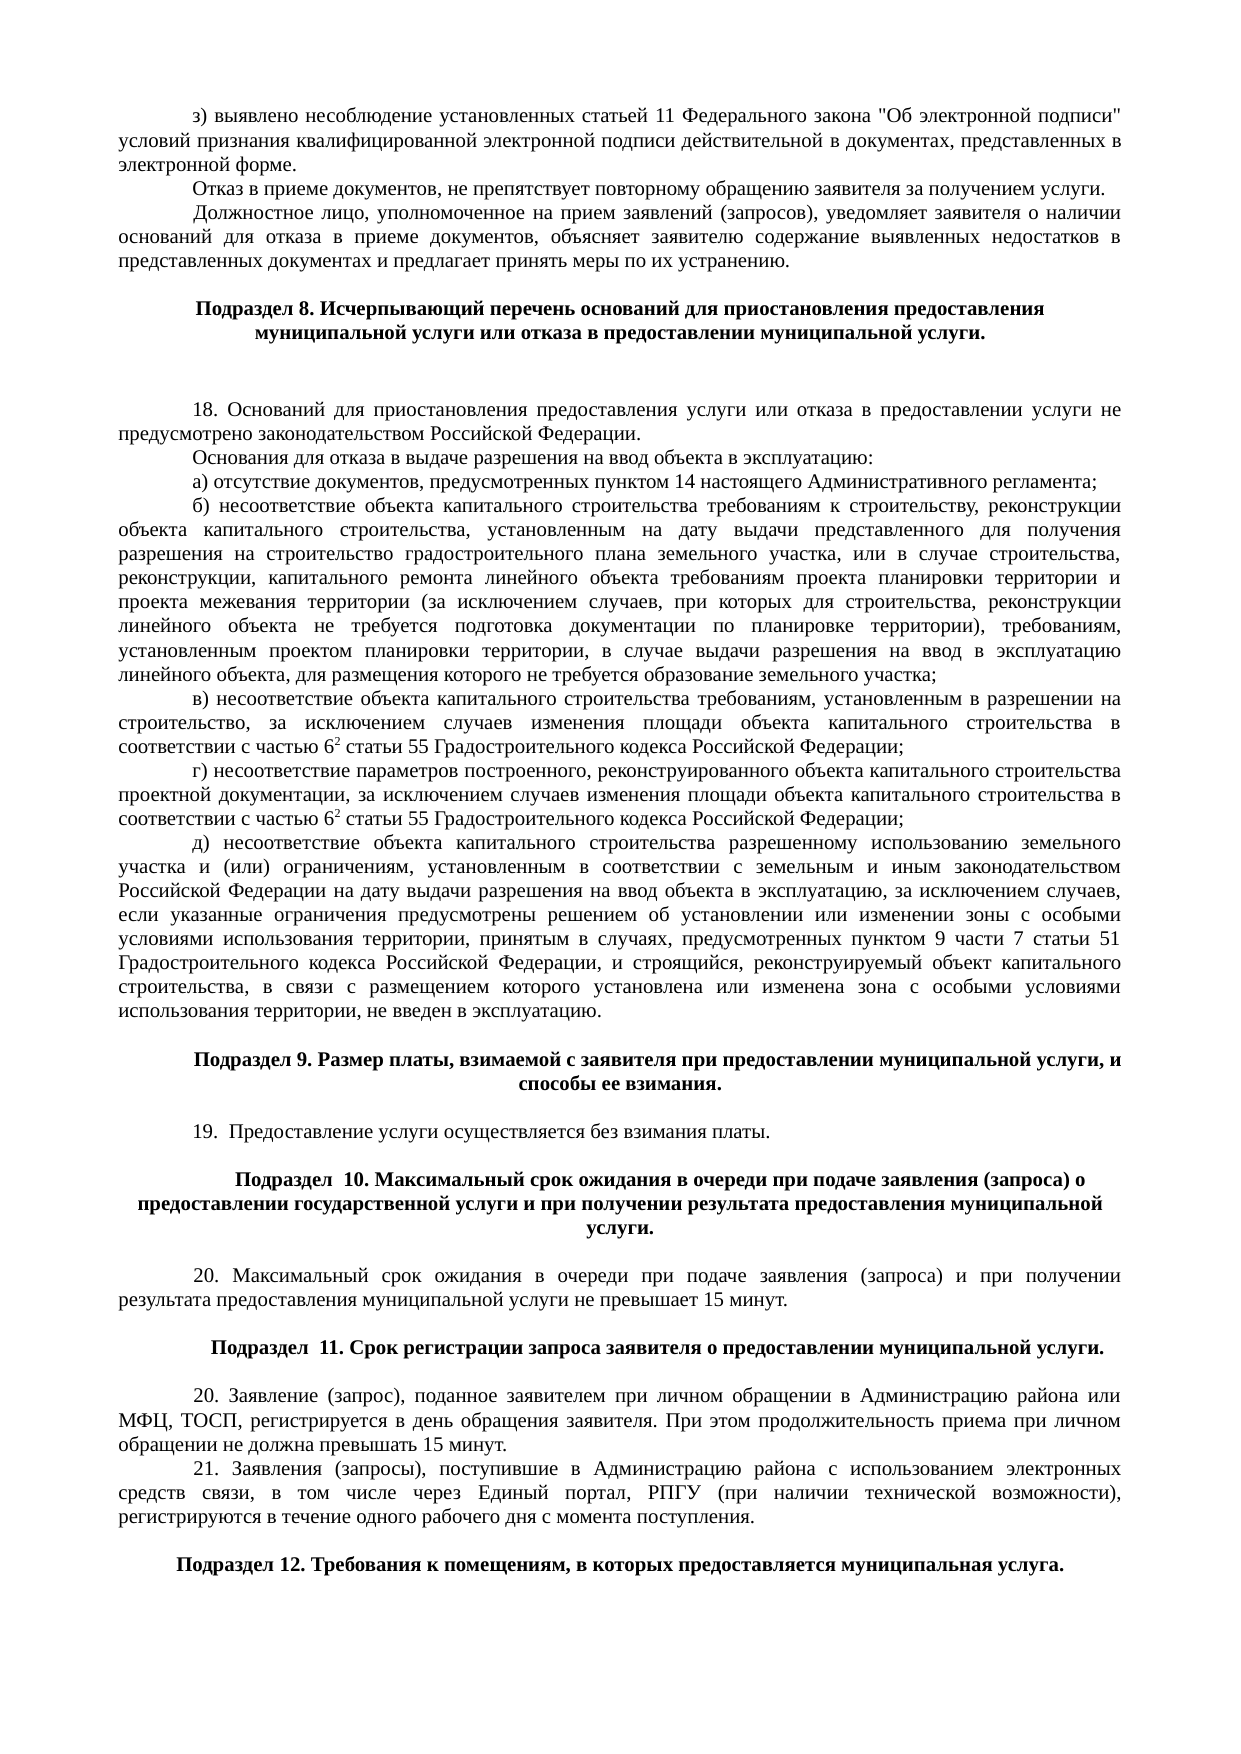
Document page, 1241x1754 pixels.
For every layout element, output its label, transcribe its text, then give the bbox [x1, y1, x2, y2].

text Подраздел 10. Максимальный срок ожидания в очереди при подаче заявления (запроса) о предоставлении государственной услуги и при получении результата предоставления муниципальной услуги. [118, 1167, 1122, 1239]
text Должностное лицо, уполномоченное на прием заявлений (запросов), уведомляет заявителя о наличии оснований для отказа в приеме документов, объясняет заявителю содержание выявленных недостатков в представленных документах и предлагает принять меры по их устранению. [118, 200, 1122, 272]
text з) выявлено несоблюдение установленных статьей 11 Федерального закона "Об электронной подписи" условий признания квалифицированной электронной подписи действительной в документах, представленных в электронной форме. [118, 103, 1122, 176]
text Подраздел 9. Размер платы, взимаемой с заявителя при предоставлении муниципальной услуги, и способы ее взимания. [118, 1047, 1122, 1095]
text в) несоответствие объекта капитального строительства требованиям, установленным в разрешении на строительство, за исключением случаев изменения площади объекта капитального строительства в соответствии с частью 62 статьи 55 Градостроительного кодекса Российской Федерации; [118, 686, 1122, 758]
text б) несоответствие объекта капитального строительства требованиям к строительству, реконструкции объекта капитального строительства, установленным на дату выдачи представленного для получения разрешения на строительство градостроительного плана земельного участка, или в случае строительства, реконструкции, капитального ремонта линейного объекта требованиям проекта планировки территории и проекта межевания территории (за исключением случаев, при которых для строительства, реконструкции линейного объекта не требуется подготовка документации по планировке территории), требованиям, установленным проектом планировки территории, в случае выдачи разрешения на ввод в эксплуатацию линейного объекта, для размещения которого не требуется образование земельного участка; [118, 493, 1122, 686]
text Основания для отказа в выдаче разрешения на ввод объекта в эксплуатацию: [118, 445, 1122, 469]
text а) отсутствие документов, предусмотренных пунктом 14 настоящего Административного регламента; [118, 469, 1122, 493]
text 18. Оснований для приостановления предоставления услуги или отказа в предоставлении услуги не предусмотрено законодательством Российской Федерации. [118, 397, 1122, 445]
text г) несоответствие параметров построенного, реконструированного объекта капитального строительства проектной документации, за исключением случаев изменения площади объекта капитального строительства в соответствии с частью 62 статьи 55 Градостроительного кодекса Российской Федерации; [118, 758, 1122, 830]
text 19. Предоставление услуги осуществляется без взимания платы. [118, 1119, 1122, 1143]
text д) несоответствие объекта капитального строительства разрешенному использованию земельного участка и (или) ограничениям, установленным в соответствии с земельным и иным законодательством Российской Федерации на дату выдачи разрешения на ввод объекта в эксплуатацию, за исключением случаев, если указанные ограничения предусмотрены решением об установлении или изменении зоны с особыми условиями использования территории, принятым в случаях, предусмотренных пунктом 9 части 7 статьи 51 Градостроительного кодекса Российской Федерации, и строящийся, реконструируемый объект капитального строительства, в связи с размещением которого установлена или изменена зона с особыми условиями использования территории, не введен в эксплуатацию. [118, 830, 1122, 1022]
text 20. Заявление (запрос), поданное заявителем при личном обращении в Администрацию района или МФЦ, ТОСП, регистрируется в день обращения заявителя. При этом продолжительность приема при личном обращении не должна превышать 15 минут. [118, 1383, 1122, 1456]
text 20. Максимальный срок ожидания в очереди при подаче заявления (запроса) и при получении результата предоставления муниципальной услуги не превышает 15 минут. [118, 1263, 1122, 1311]
text 21. Заявления (запросы), поступившие в Администрацию района с использованием электронных средств связи, в том числе через Единый портал, РПГУ (при наличии технической возможности), регистрируются в течение одного рабочего дня с момента поступления. [118, 1456, 1122, 1528]
text Подраздел 11. Срок регистрации запроса заявителя о предоставлении муниципальной услуги. [118, 1335, 1122, 1359]
text Отказ в приеме документов, не препятствует повторному обращению заявителя за получением услуги. [118, 176, 1122, 200]
text Подраздел 12. Требования к помещениям, в которых предоставляется муниципальная услуга. [118, 1552, 1122, 1576]
text Подраздел 8. Исчерпывающий перечень оснований для приостановления предоставления муниципальной услуги или отказа в предоставлении муниципальной услуги. [118, 296, 1122, 344]
